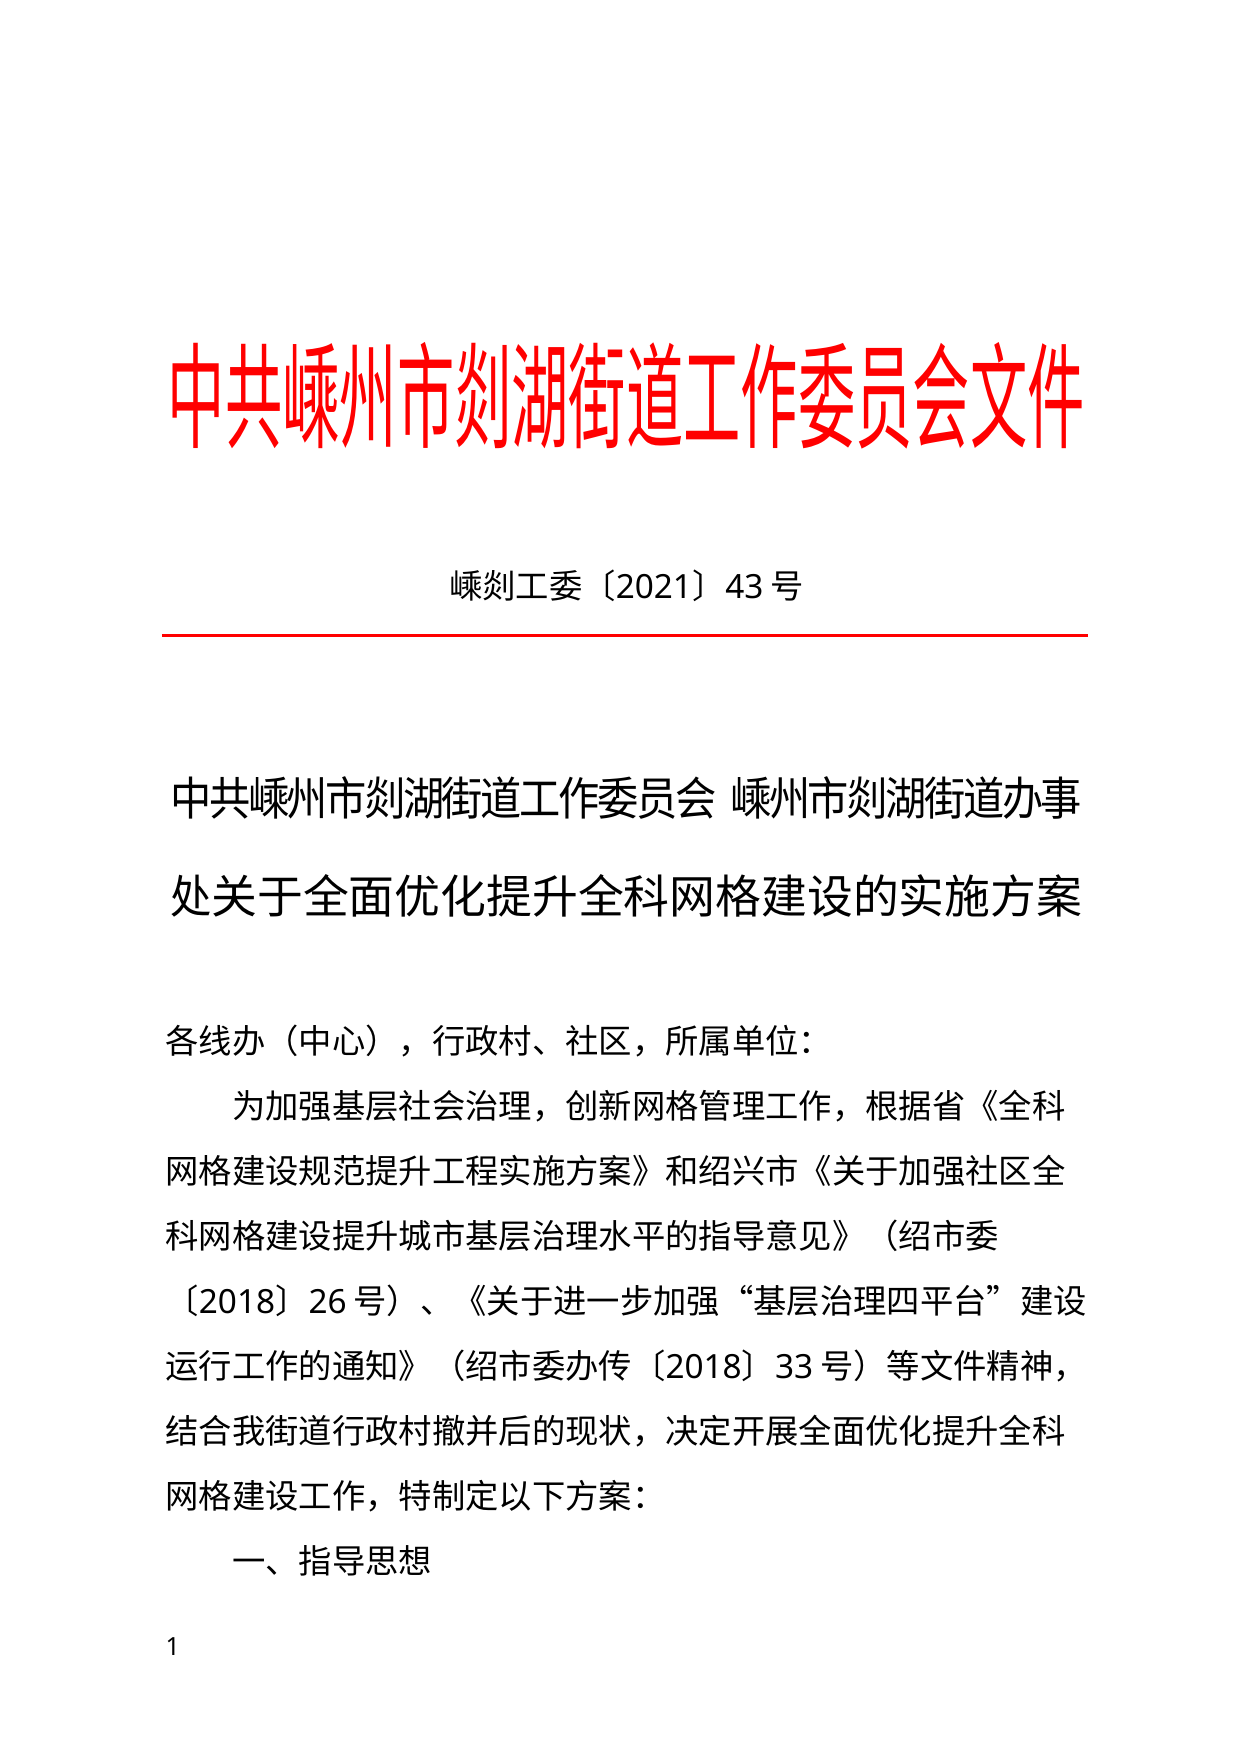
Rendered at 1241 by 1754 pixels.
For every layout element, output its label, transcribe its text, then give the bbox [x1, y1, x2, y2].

text 中共嵊州市剡湖街道工作委员会 嵊州市剡湖街道办事处关于全面优化提升全科网格建设的实施方案 [165, 747, 1087, 942]
text 为加强基层社会治理，创新网格管理工作，根据省《全科网格建设规范提升工程实施方案》和绍兴市《关于加强社区全科网格建设提升城市基层治理水平的指导意见》（绍市委〔2018〕26号）、《关于进一步加强“基层治理四平台”建设运行工作的通知》（绍市委办传〔2018〕33号）等文件精神，结合我街道行政村撤并后的现状，决定开展全面优化提升全科网格建设工作，特制定以下方案： [165, 1072, 1087, 1527]
text 一、指导思想 [165, 1527, 1087, 1592]
text 中共嵊州市剡湖街道工作委员会文件 [165, 292, 1087, 487]
text 嵊剡工委〔2021〕43号 [165, 552, 1087, 617]
text 各线办（中心），行政村、社区，所属单位： [165, 1007, 1087, 1072]
